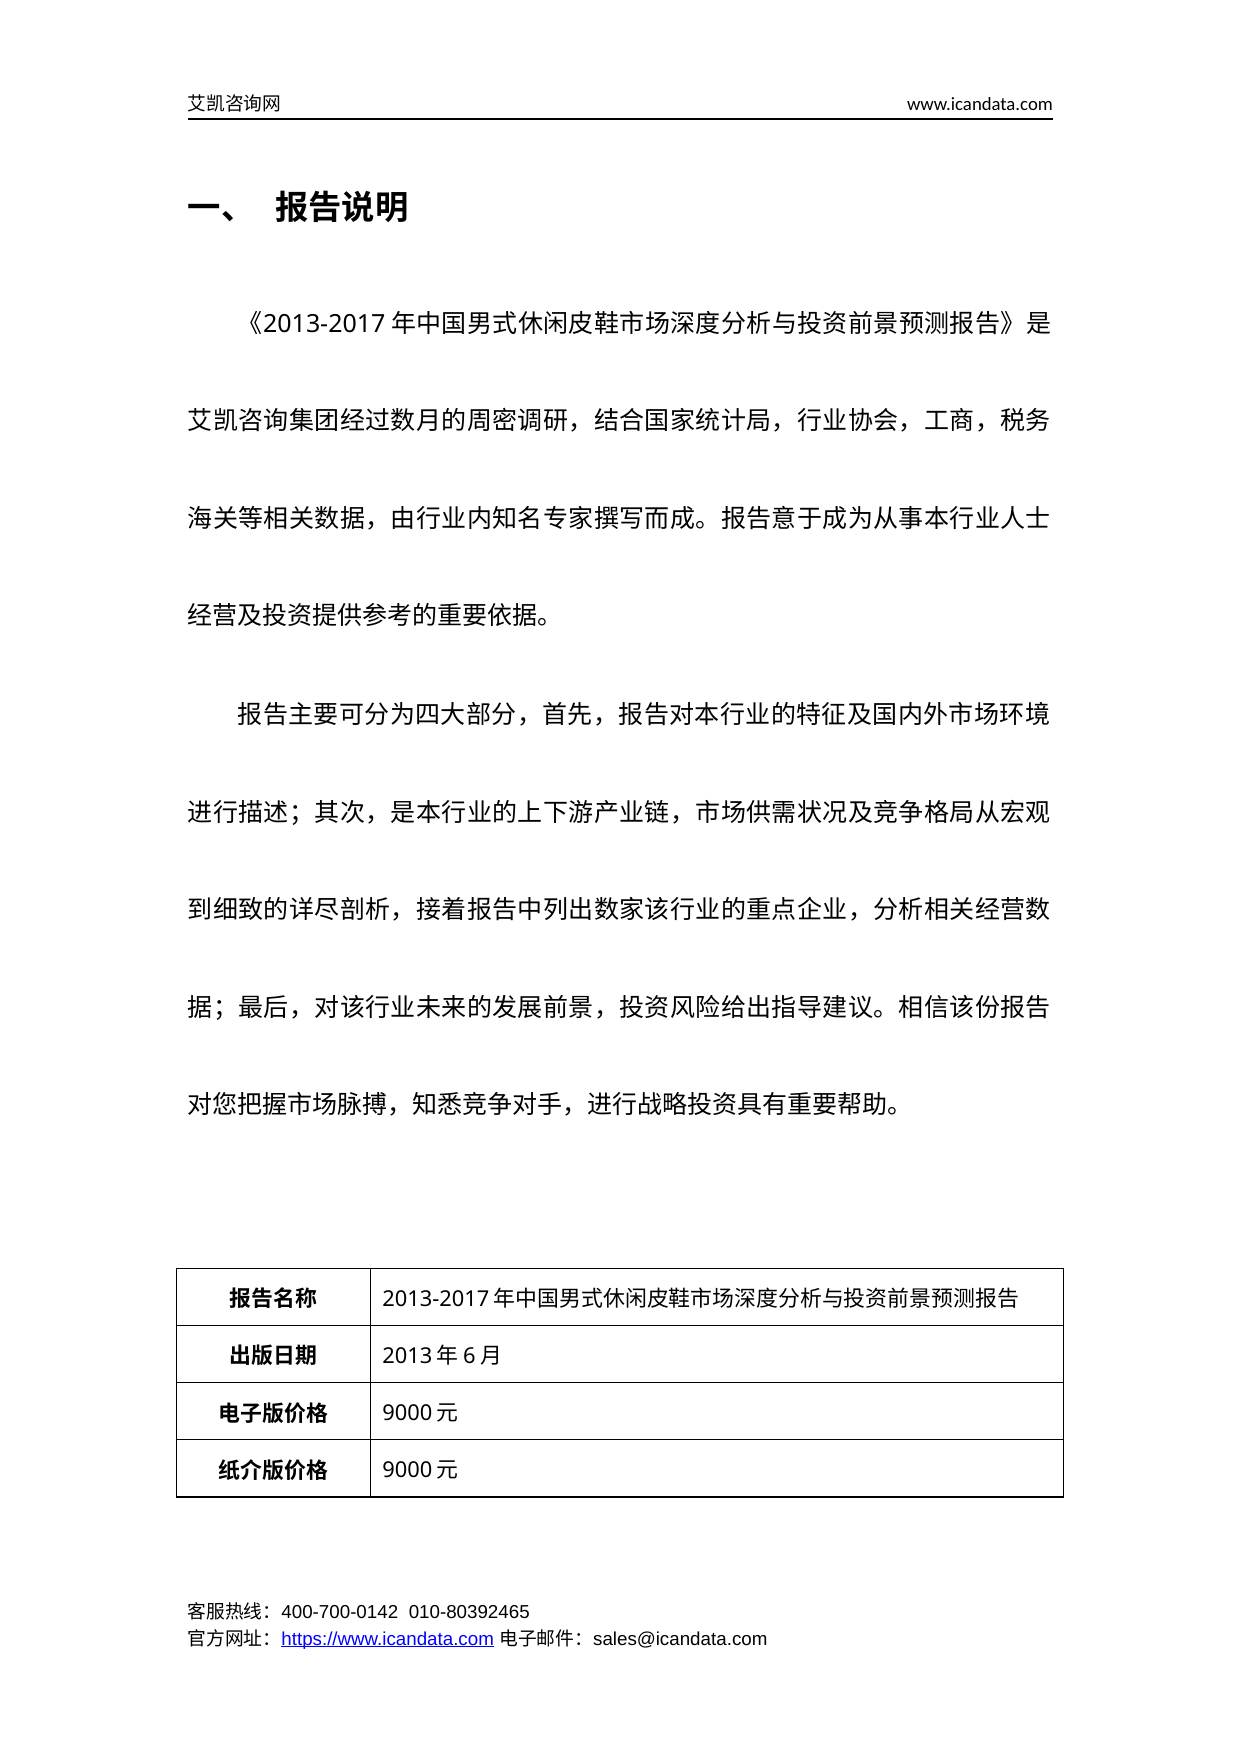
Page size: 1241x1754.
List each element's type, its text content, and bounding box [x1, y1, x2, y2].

table_cell 9000元 [371, 1383, 1063, 1439]
table_header 2013-2017年中国男式休闲皮鞋市场深度分析与投资前景预测报告 [371, 1269, 1063, 1325]
table_cell 电子版价格 [177, 1383, 370, 1439]
table_cell 出版日期 [177, 1326, 370, 1382]
subtitle 报告说明 [187, 172, 1053, 237]
text 《2013-2017年中国男式休闲皮鞋市场深度分析与投资前景预测报告》是艾凯咨询集团经过数月的周密调研，结合国家统计局，行业协会，工商，税务海关等相关数据，由行业内知名专家撰写而成。报告意于成为从事本行业人士经营及投资提供参考的重要依据。 [187, 289, 1053, 646]
table_header 报告名称 [177, 1269, 370, 1325]
table_cell 2013年6月 [371, 1326, 1063, 1382]
table_cell 9000元 [371, 1440, 1063, 1496]
table_cell 纸介版价格 [177, 1440, 370, 1496]
text 报告主要可分为四大部分，首先，报告对本行业的特征及国内外市场环境进行描述；其次，是本行业的上下游产业链，市场供需状况及竞争格局从宏观到细致的详尽剖析，接着报告中列出数家该行业的重点企业，分析相关经营数据；最后，对该行业未来的发展前景，投资风险给出指导建议。相信该份报告对您把握市场脉搏，知悉竞争对手，进行战略投资具有重要帮助。 [187, 681, 1053, 1136]
